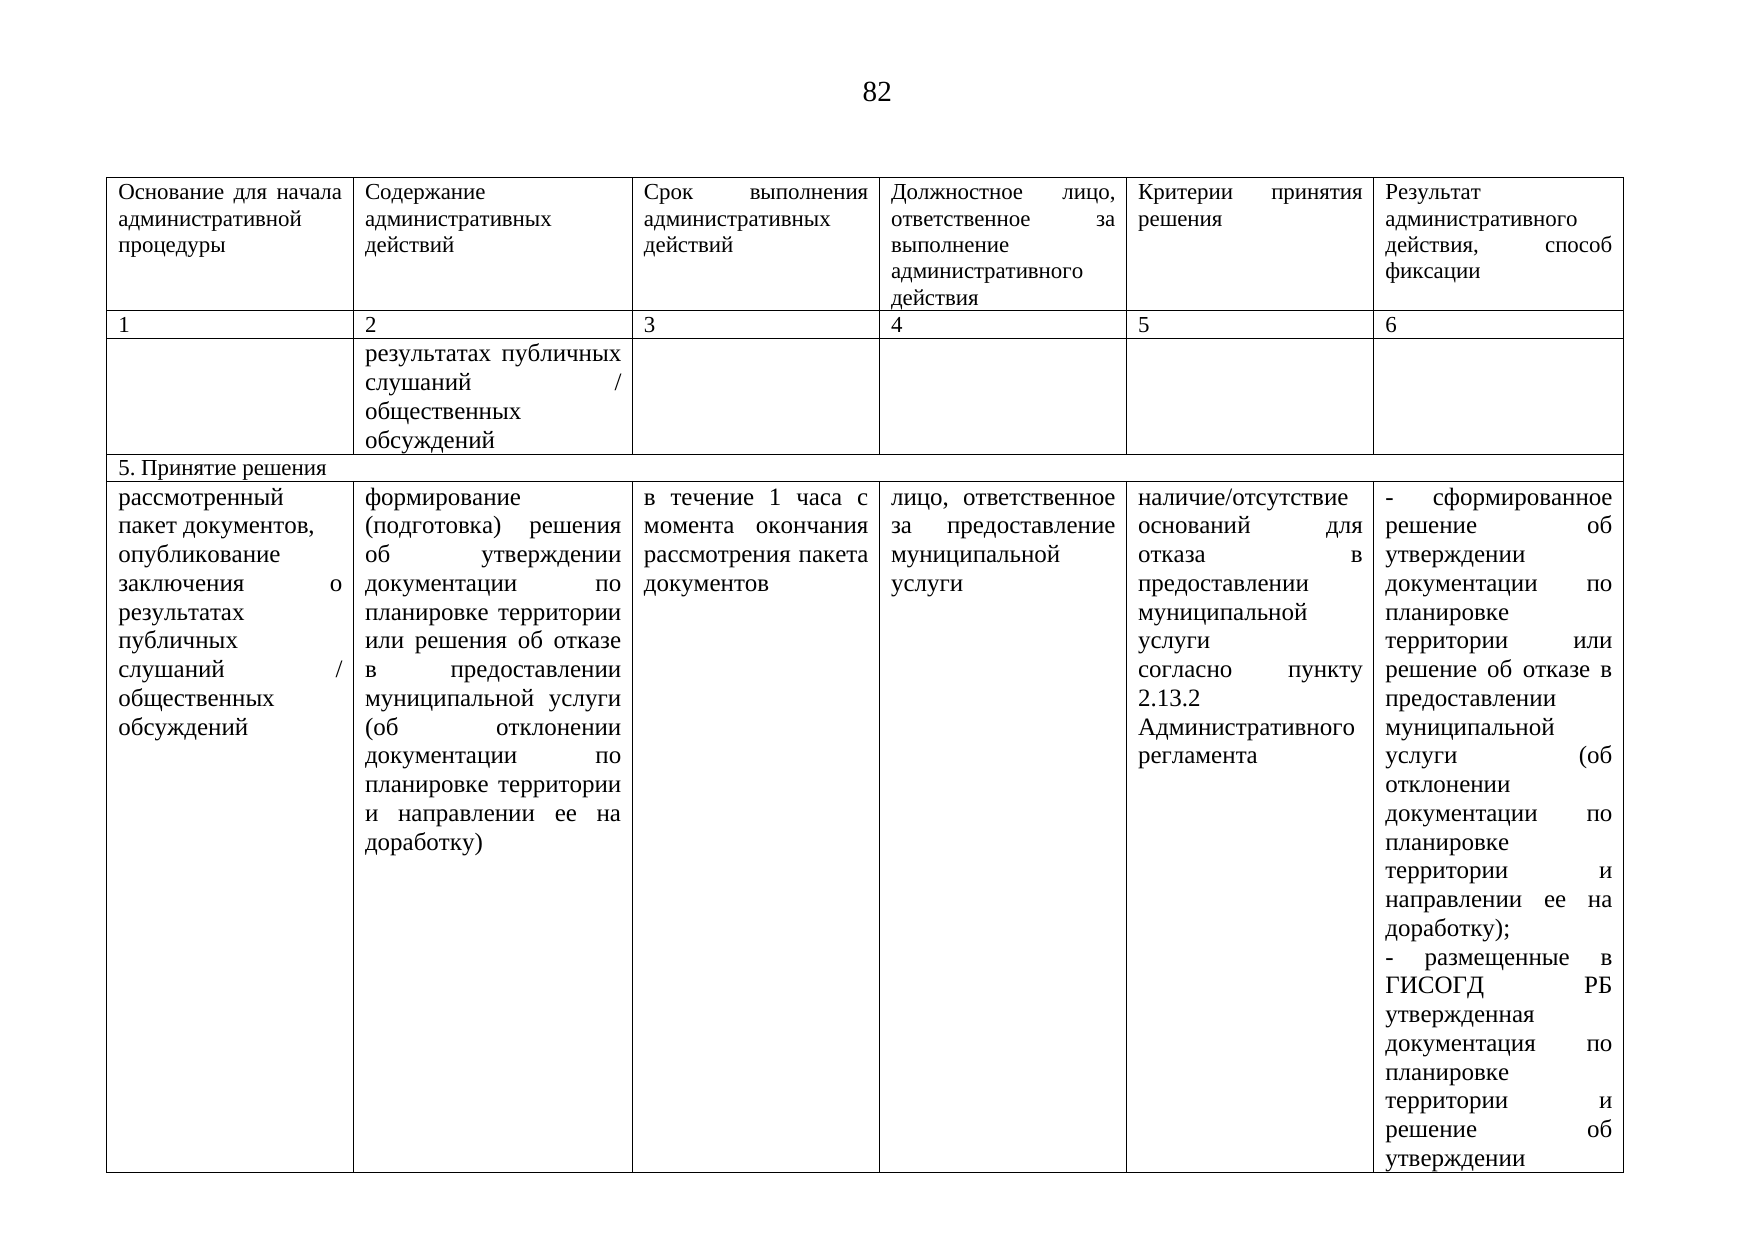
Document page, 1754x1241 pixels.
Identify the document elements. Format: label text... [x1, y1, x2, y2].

table_cell рассмотренный пакет документов, опубликование заключения о результатах публичных слушаний / общественных обсуждений [107, 482, 353, 1172]
table_cell в течение 1 часа с момента окончания рассмотрения пакета документов [633, 482, 879, 1172]
table_header Содержание административных действий [354, 178, 632, 310]
table_cell 1 [107, 311, 353, 337]
table_cell 2 [354, 311, 632, 337]
table_cell 5. Принятие решения [107, 455, 1623, 481]
table_cell 3 [633, 311, 879, 337]
table_header Критерии принятия решения [1127, 178, 1373, 310]
table_header Основание для начала административной процедуры [107, 178, 353, 310]
table_cell 5 [1127, 311, 1373, 337]
table_header Результат административного действия, способ фиксации [1374, 178, 1623, 310]
table_header Срок выполнения административных действий [633, 178, 879, 310]
table_cell [1127, 339, 1373, 453]
table_cell [1374, 339, 1623, 453]
table_header Должностное лицо, ответственное за выполнение административного действия [880, 178, 1126, 310]
table_cell [880, 339, 1126, 453]
table_cell 6 [1374, 311, 1623, 337]
table_cell е) подготовка и опубликование заключения о результатах публичных слушаний / общественных обсуждений [354, 339, 632, 453]
table_cell 4 [880, 311, 1126, 337]
table_cell [107, 339, 353, 453]
table_cell наличие/отсутствие оснований для отказа в предоставлении муниципальной услуги согласно пункту 2.13.2 Административного регламента [1127, 482, 1373, 1172]
table_cell лицо, ответственное за предоставление муниципальной услуги [880, 482, 1126, 1172]
